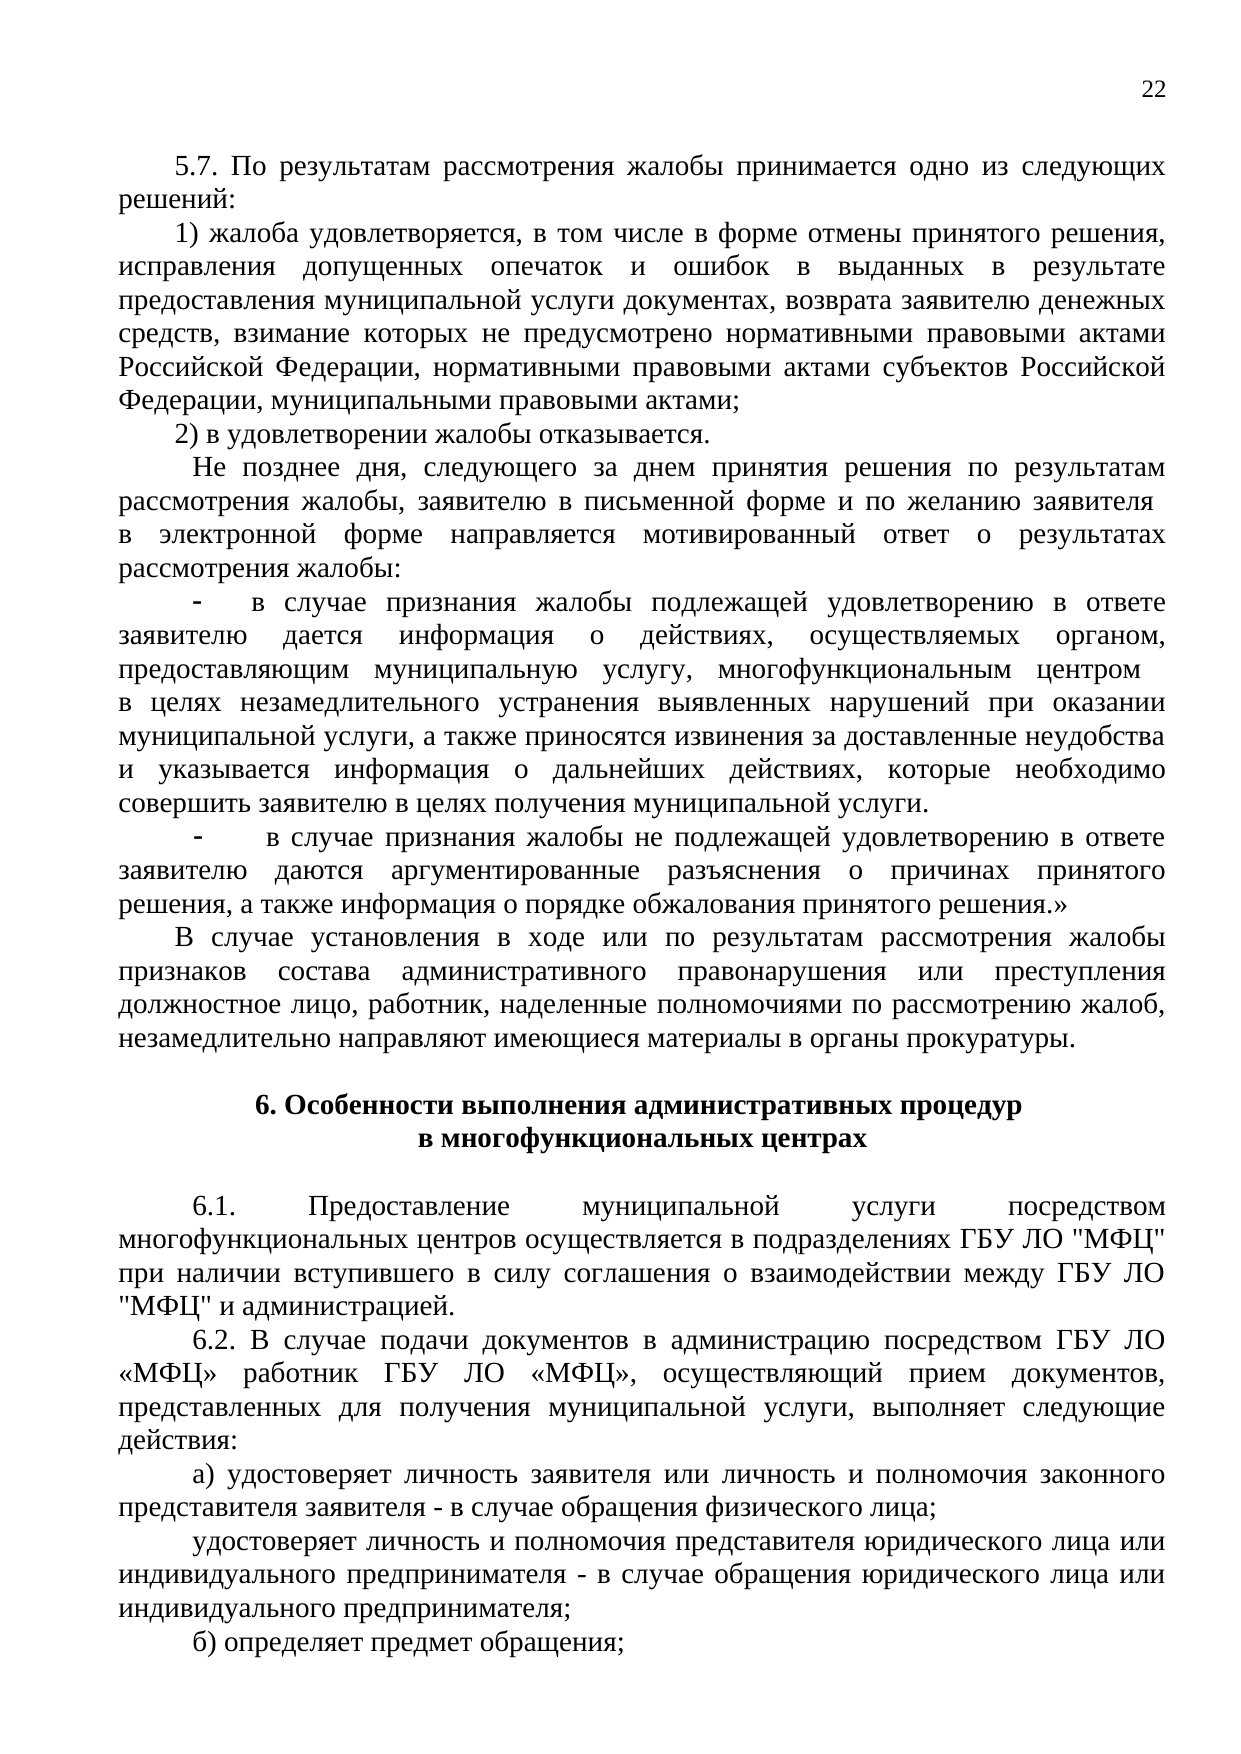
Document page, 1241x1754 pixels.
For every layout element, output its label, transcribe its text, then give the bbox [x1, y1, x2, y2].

text В случае установления в ходе или по результатам рассмотрения жалобы признаков состава административного правонарушения или преступления должностное лицо, работник, наделенные полномочиями по рассмотрению жалоб, незамедлительно направляют имеющиеся материалы в органы прокуратуры. [118, 919, 1167, 1053]
text 6.1. Предоставление муниципальной услуги посредством многофункциональных центров осуществляется в подразделениях ГБУ ЛО "МФЦ" при наличии вступившего в силу соглашения о взаимодействии между ГБУ ЛО "МФЦ" и администрацией. [118, 1188, 1167, 1322]
text 6.2. В случае подачи документов в администрацию посредством ГБУ ЛО «МФЦ» работник ГБУ ЛО «МФЦ», осуществляющий прием документов, представленных для получения муниципальной услуги, выполняет следующие действия: [118, 1322, 1167, 1456]
text удостоверяет личность и полномочия представителя юридического лица или индивидуального предпринимателя - в случае обращения юридического лица или индивидуального предпринимателя; [118, 1523, 1167, 1624]
list в случае признания жалобы подлежащей удовлетворению в ответе заявителю дается информация о действиях, осуществляемых органом, предоставляющим муниципальную услугу, многофункциональным центром в целях незамедлительного устранения выявленных нарушений при оказании муниципальной услуги, а также приносятся извинения за доставленные неудобства и указывается информация о дальнейших действиях, которые необходимо совершить заявителю в целях получения муниципальной услуги. [118, 584, 1167, 819]
text 5.7. По результатам рассмотрения жалобы принимается одно из следующих решений: [118, 148, 1167, 215]
text Не позднее дня, следующего за днем принятия решения по результатам рассмотрения жалобы, заявителю в письменной форме и по желанию заявителя в электронной форме направляется мотивированный ответ о результатах рассмотрения жалобы: [118, 449, 1167, 584]
text 1) жалоба удовлетворяется, в том числе в форме отмены принятого решения, исправления допущенных опечаток и ошибок в выданных в результате предоставления муниципальной услуги документах, возврата заявителю денежных средств, взимание которых не предусмотрено нормативными правовыми актами Российской Федерации, нормативными правовыми актами субъектов Российской Федерации, муниципальными правовыми актами; [118, 215, 1167, 416]
subtitle 6. Особенности выполнения административных процедур в многофункциональных центрах [118, 1087, 1167, 1154]
text б) определяет предмет обращения; [118, 1624, 1167, 1657]
text а) удостоверяет личность заявителя или личность и полномочия законного представителя заявителя - в случае обращения физического лица; [118, 1456, 1167, 1523]
text 2) в удовлетворении жалобы отказывается. [118, 416, 1167, 449]
list в случае признания жалобы не подлежащей удовлетворению в ответе заявителю даются аргументированные разъяснения о причинах принятого решения, а также информация о порядке обжалования принятого решения.» [118, 819, 1167, 919]
